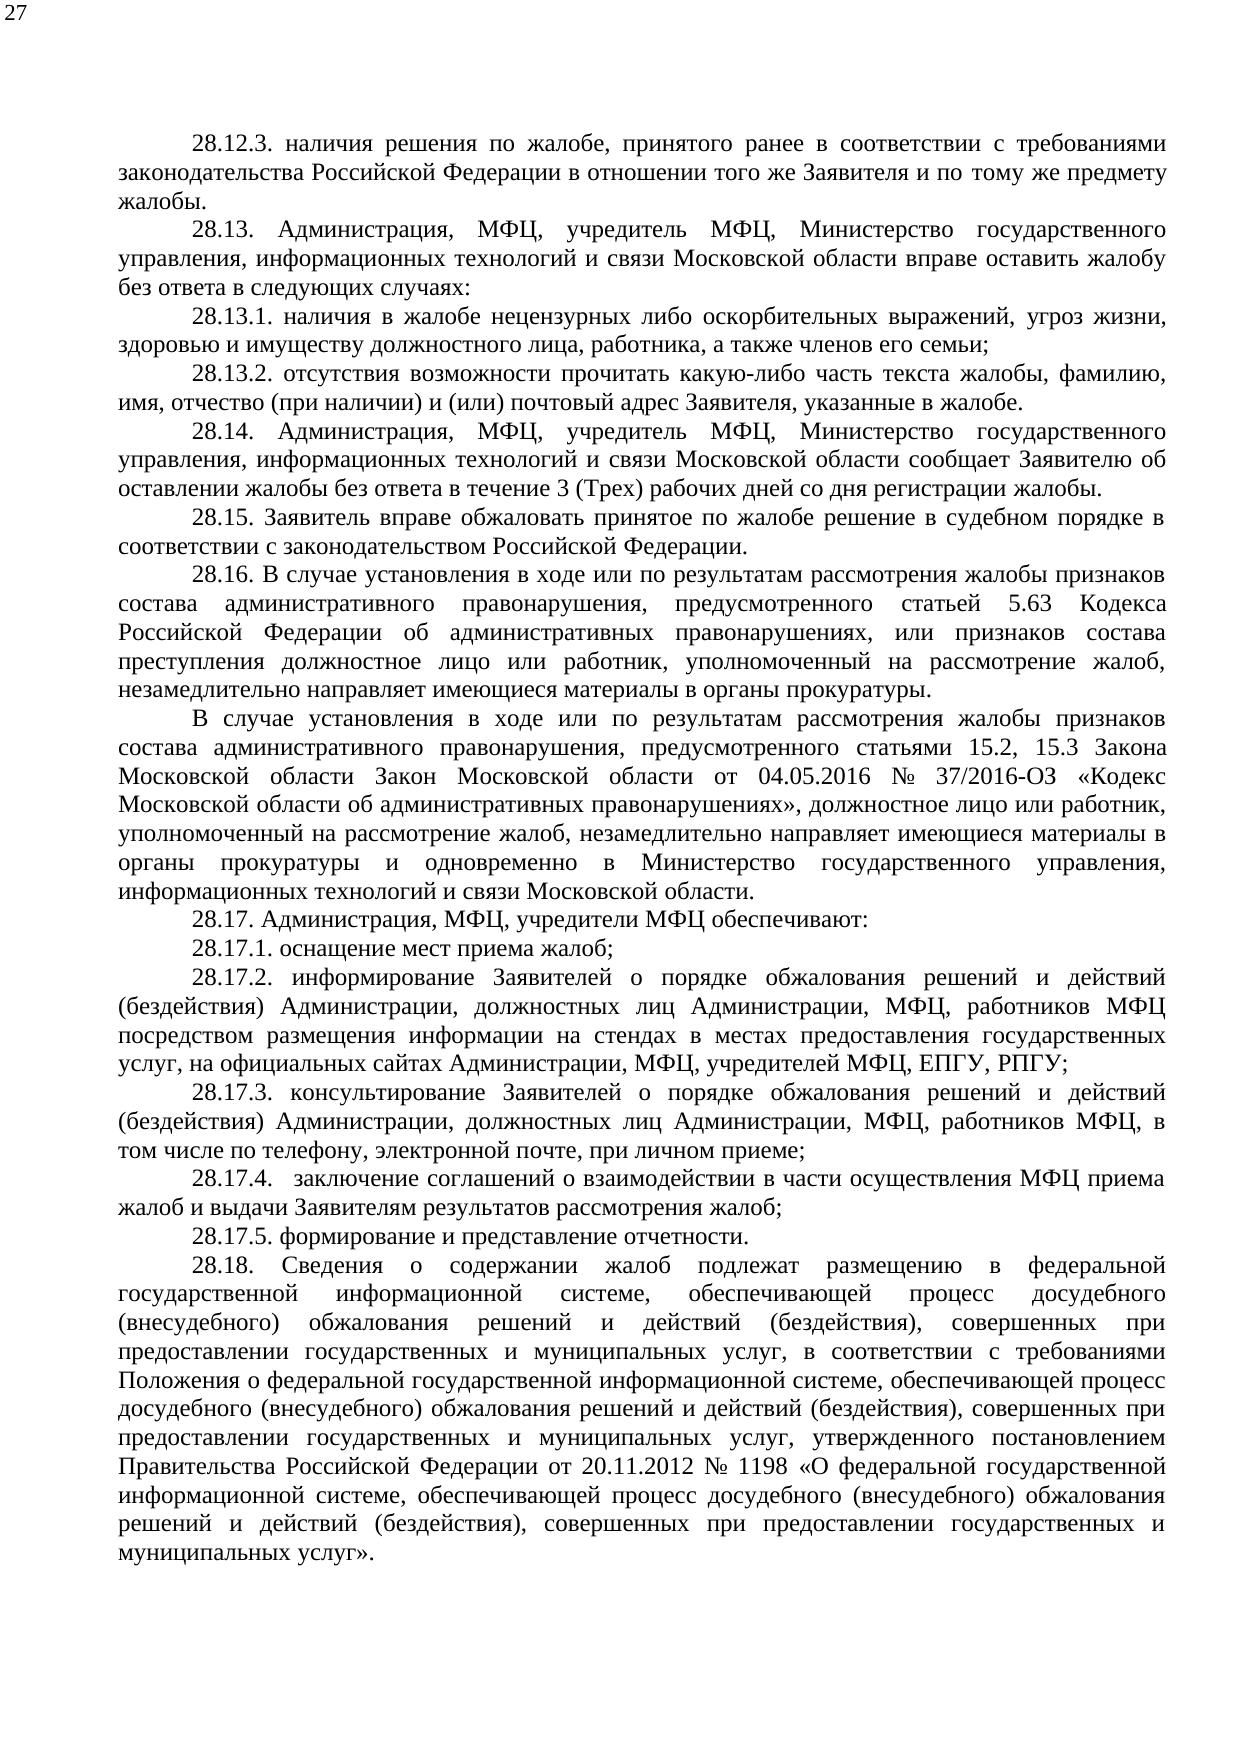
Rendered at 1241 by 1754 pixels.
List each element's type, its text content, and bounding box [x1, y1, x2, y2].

list В случае установления в ходе или по результатам рассмотрения жалобы признаков состава административного правонарушения, предусмотренного статьей 5.63 Кодекса Российской Федерации об административных правонарушениях, или признаков состава преступления должностное лицо или работник, уполномоченный на рассмотрение жалоб, незамедлительно направляет имеющиеся материалы в органы прокуратуры. [118, 559, 1167, 703]
list наличия решения по жалобе, принятого ранее в соответствии с требованиями законодательства Российской Федерации в отношении того же Заявителя и по тому же предмету жалобы. [118, 128, 1167, 214]
list Администрация, МФЦ, учредитель МФЦ, Министерство государственного управления, информационных технологий и связи Московской области вправе оставить жалобу без ответа в следующих случаях: [118, 214, 1167, 301]
text В случае установления в ходе или по результатам рассмотрения жалобы признаков состава административного правонарушения, предусмотренного статьями 15.2, 15.3 Закона Московской области Закон Московской области от 04.05.2016 № 37/2016-ОЗ «Кодекс Московской области об административных правонарушениях», должностное лицо или работник, уполномоченный на рассмотрение жалоб, незамедлительно направляет имеющиеся материалы в органы прокуратуры и одновременно в Министерство государственного управления, информационных технологий и связи Московской области. [118, 703, 1167, 904]
list Заявитель вправе обжаловать принятое по жалобе решение в судебном порядке в соответствии с законодательством Российской Федерации. [118, 502, 1166, 559]
list заключение соглашений о взаимодействии в части осуществления МФЦ приема жалоб и выдачи Заявителям результатов рассмотрения жалоб; [118, 1163, 1166, 1221]
list отсутствия возможности прочитать какую-либо часть текста жалобы, фамилию, имя, отчество (при наличии) и (или) почтовый адрес Заявителя, указанные в жалобе. [118, 358, 1167, 416]
list формирование и представление отчетности. [192, 1221, 1196, 1250]
list оснащение мест приема жалоб; [192, 933, 1196, 962]
list наличия в жалобе нецензурных либо оскорбительных выражений, угроз жизни, здоровью и имуществу должностного лица, работника, а также членов его семьи; [118, 301, 1167, 358]
list информирование Заявителей о порядке обжалования решений и действий (бездействия) Администрации, должностных лиц Администрации, МФЦ, работников МФЦ посредством размещения информации на стендах в местах предоставления государственных услуг, на официальных сайтах Администрации, МФЦ, учредителей МФЦ, ЕПГУ, РПГУ; [118, 962, 1167, 1077]
list Сведения о содержании жалоб подлежат размещению в федеральной государственной информационной системе, обеспечивающей процесс досудебного (внесудебного) обжалования решений и действий (бездействия), совершенных при предоставлении государственных и муниципальных услуг, в соответствии с требованиями Положения о федеральной государственной информационной системе, обеспечивающей процесс досудебного (внесудебного) обжалования решений и действий (бездействия), совершенных при предоставлении государственных и муниципальных услуг, утвержденного постановлением Правительства Российской Федерации от 20.11.2012 № 1198 «О федеральной государственной информационной системе, обеспечивающей процесс досудебного (внесудебного) обжалования решений и действий (бездействия), совершенных при предоставлении государственных и муниципальных услуг». [118, 1250, 1166, 1566]
list Администрация, МФЦ, учредители МФЦ обеспечивают: [192, 904, 1196, 933]
list консультирование Заявителей о порядке обжалования решений и действий (бездействия) Администрации, должностных лиц Администрации, МФЦ, работников МФЦ, в том числе по телефону, электронной почте, при личном приеме; [118, 1077, 1167, 1163]
list Администрация, МФЦ, учредитель МФЦ, Министерство государственного управления, информационных технологий и связи Московской области сообщает Заявителю об оставлении жалобы без ответа в течение 3 (Трех) рабочих дней со дня регистрации жалобы. [118, 416, 1167, 502]
